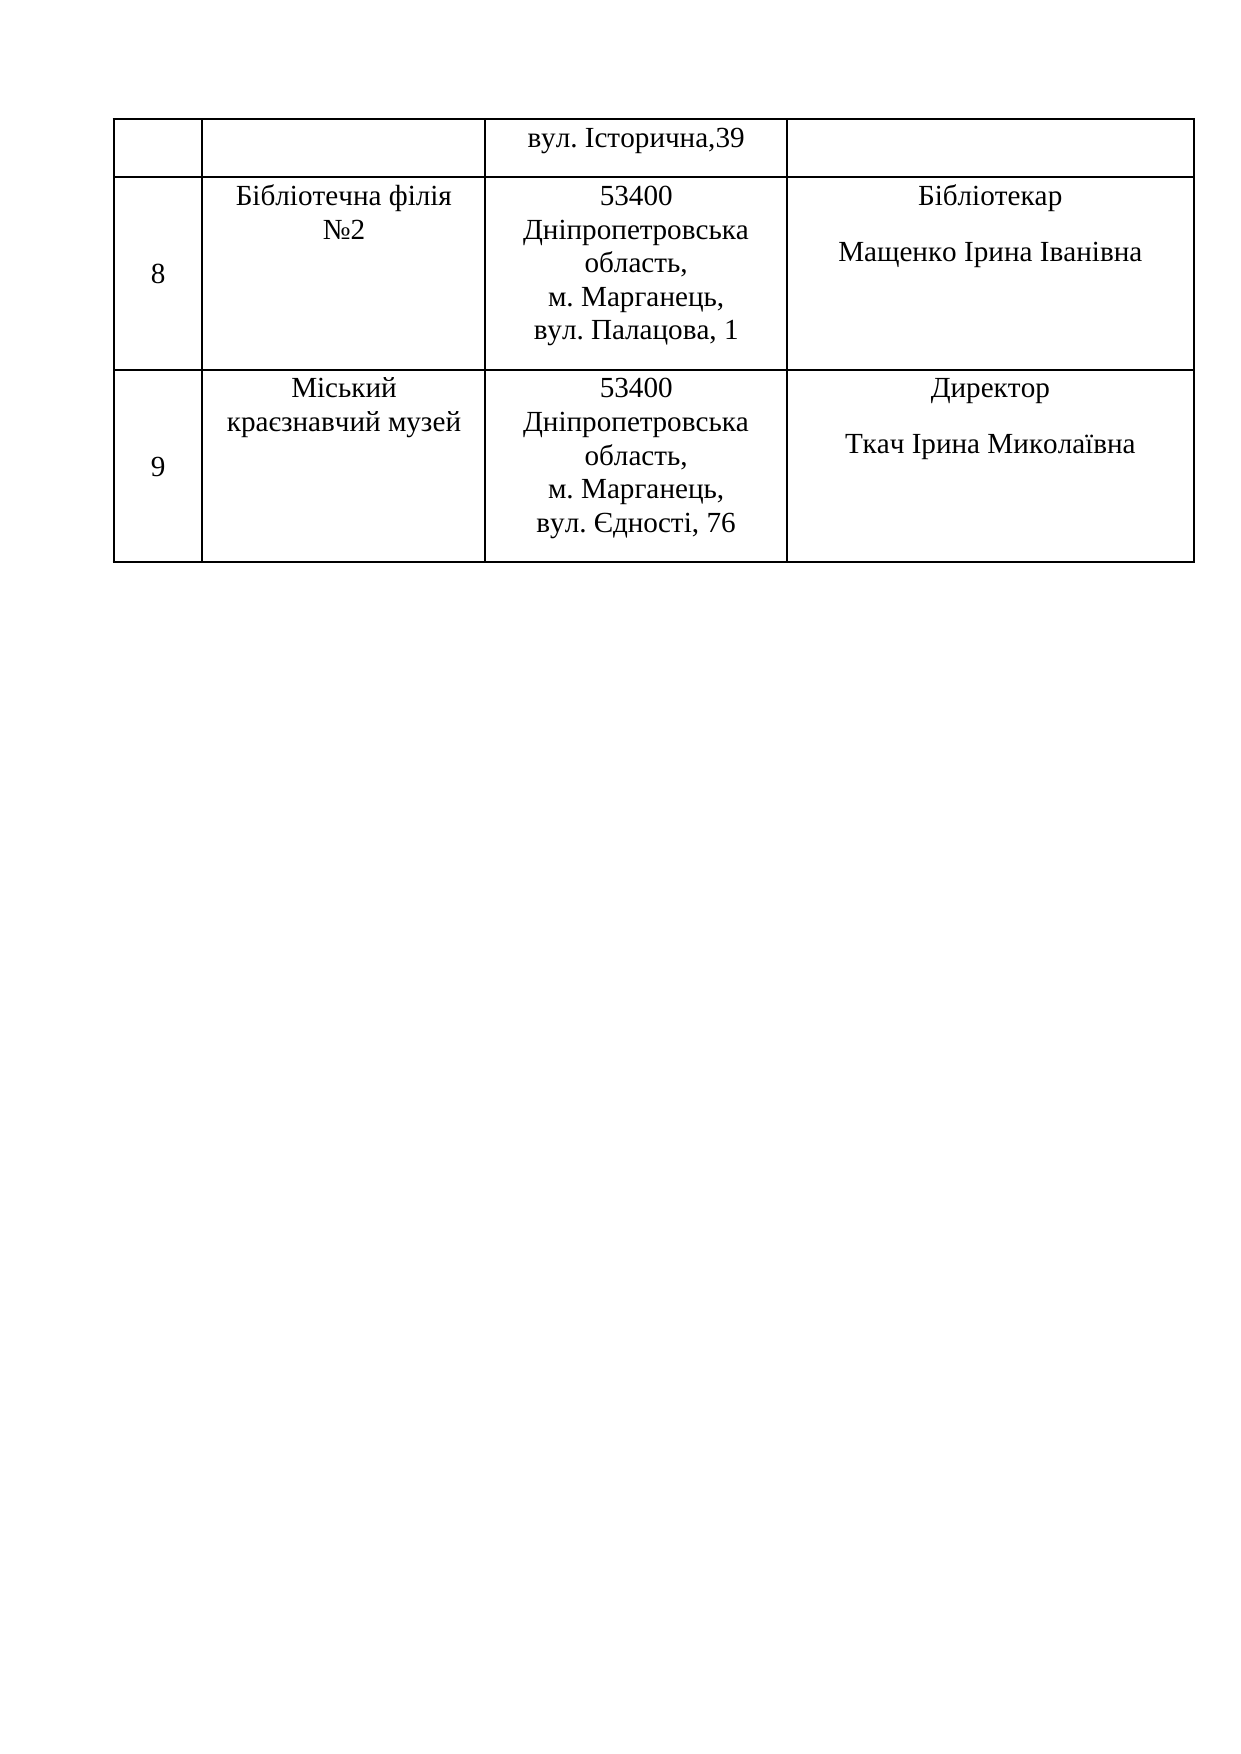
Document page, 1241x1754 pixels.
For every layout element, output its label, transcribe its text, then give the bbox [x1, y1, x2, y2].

table_cell 53400 Дніпропетровська область, м. Марганець, вул. Єдності, 76 [486, 371, 786, 561]
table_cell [203, 120, 484, 176]
table_cell 53400 Дніпропетровська область, м. Марганець, вул. Палацова, 1 [486, 178, 786, 368]
table_cell 9 [115, 371, 201, 561]
table_cell Міський краєзнавчий музей [203, 371, 484, 561]
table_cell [788, 120, 1193, 176]
table_cell Директор Ткач Ірина Миколаївна [788, 371, 1193, 561]
table_cell 7 [115, 120, 201, 176]
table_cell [486, 120, 786, 176]
table_cell Бібліотекар Мащенко Ірина Іванівна [788, 178, 1193, 368]
table_cell Бібліотечна філія №2 [203, 178, 484, 368]
table_cell 8 [115, 178, 201, 368]
